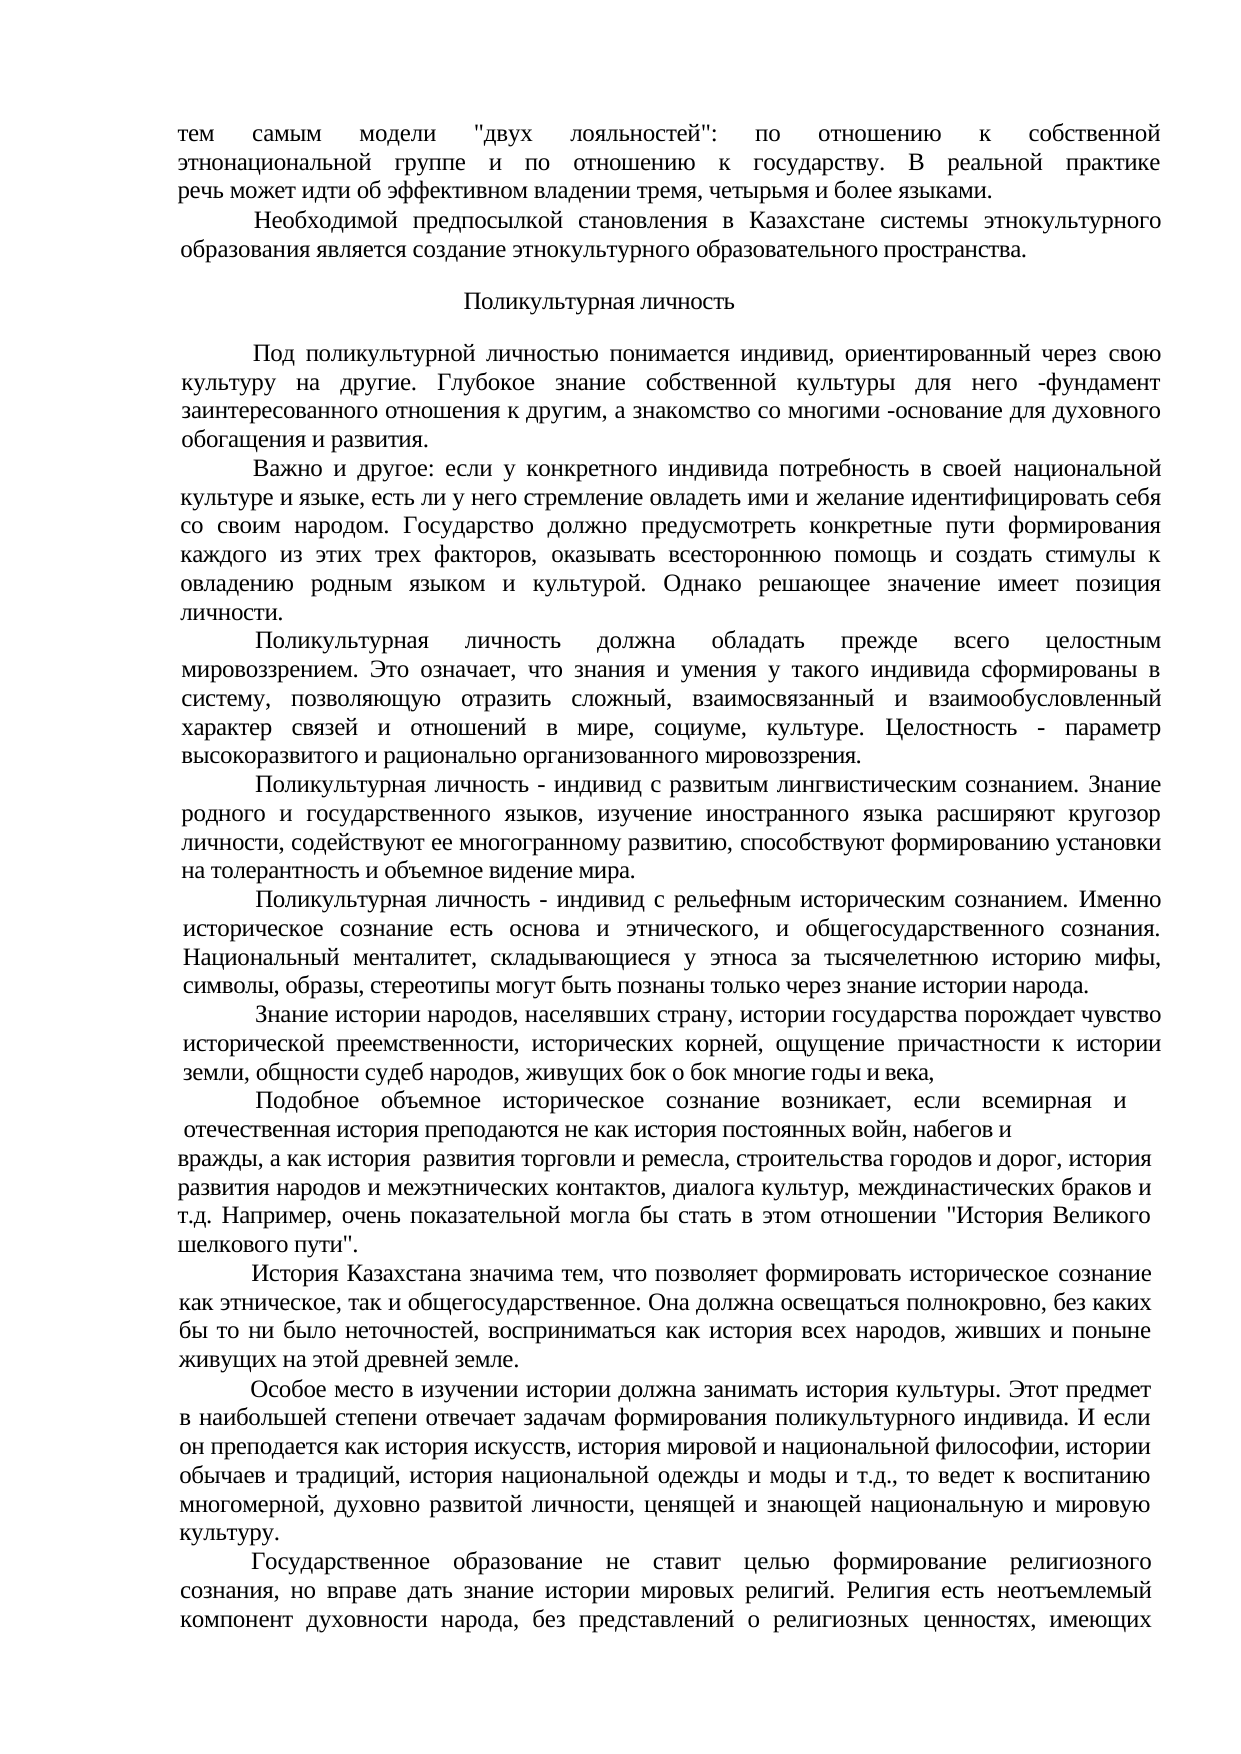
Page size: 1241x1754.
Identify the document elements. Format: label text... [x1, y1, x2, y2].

text вражды, а как история развития торговли и ремесла, строительства городов и дорог, история развития народов и межэтнических контактов, диалога культур, междинастических браков и т.д. Например, очень показательной могла бы стать в этом отношении "История Великого шелкового пути". [177, 1143, 1152, 1258]
text Знание истории народов, населявших страну, истории государства порождает чувство исторической преемственности, исторических корней, ощущение причастности к истории земли, общности судеб народов, живущих бок о бок многие годы и века, [183, 999, 1161, 1086]
text Важно и другое: если у конкретного индивида потребность в своей национальной культуре и языке, есть ли у него стремление овладеть ими и желание идентифицировать себя со своим народом. Государство должно предусмотреть конкретные пути формирования каждого из этих трех факторов, оказывать всестороннюю помощь и создать стимулы к овладению родным языком и культурой. Однако решающее значение имеет позиция личности. [180, 453, 1161, 626]
text Поликультурная личность [463, 286, 1161, 315]
text История Казахстана значима тем, что позволяет формировать историческое сознание как этническое, так и общегосударственное. Она должна освещаться полнокровно, без каких бы то ни было неточностей, восприниматься как история всех народов, живших и поныне живущих на этой древней земле. [179, 1258, 1152, 1373]
text Особое место в изучении истории должна занимать история культуры. Этот предмет в наибольшей степени отвечает задачам формирования поликультурного индивида. И если он преподается как история искусств, история мировой и национальной философии, истории обычаев и традиций, история национальной одежды и моды и т.д., то ведет к воспитанию многомерной, духовно развитой личности, ценящей и знающей национальную и мировую культуру. [179, 1374, 1152, 1546]
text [177, 118, 1161, 204]
text Подобное объемное историческое сознание возникает, если всемирная и отечественная история преподаются не как история постоянных войн, набегов и [183, 1086, 1127, 1143]
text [180, 1546, 1152, 1632]
text Поликультурная личность должна обладать прежде всего целостным мировоззрением. Это означает, что знания и умения у такого индивида сформированы в систему, позволяющую отразить сложный, взаимосвязанный и взаимообусловленный характер связей и отношений в мире, социуме, культуре. Целостность - параметр высокоразвитого и рационально организованного мировоззрения. [181, 626, 1161, 769]
text Необходимой предпосылкой становления в Казахстане системы этнокультурного образования является создание этнокультурного образовательного пространства. [180, 205, 1161, 262]
text Поликультурная личность - индивид с развитым лингвистическим сознанием. Знание родного и государственного языков, изучение иностранного языка расширяют кругозор личности, содействуют ее многогранному развитию, способствуют формированию установки на толерантность и объемное видение мира. [181, 769, 1161, 884]
text Поликультурная личность - индивид с рельефным историческим сознанием. Именно историческое сознание есть основа и этнического, и общегосударственного сознания. Национальный менталитет, складывающиеся у этноса за тысячелетнюю историю мифы, символы, образы, стереотипы могут быть познаны только через знание истории народа. [183, 884, 1161, 999]
text Под поликультурной личностью понимается индивид, ориентированный через свою культуру на другие. Глубокое знание собственной культуры для него -фундамент заинтересованного отношения к другим, а знакомство со многими -основание для духовного обогащения и развития. [181, 338, 1161, 453]
